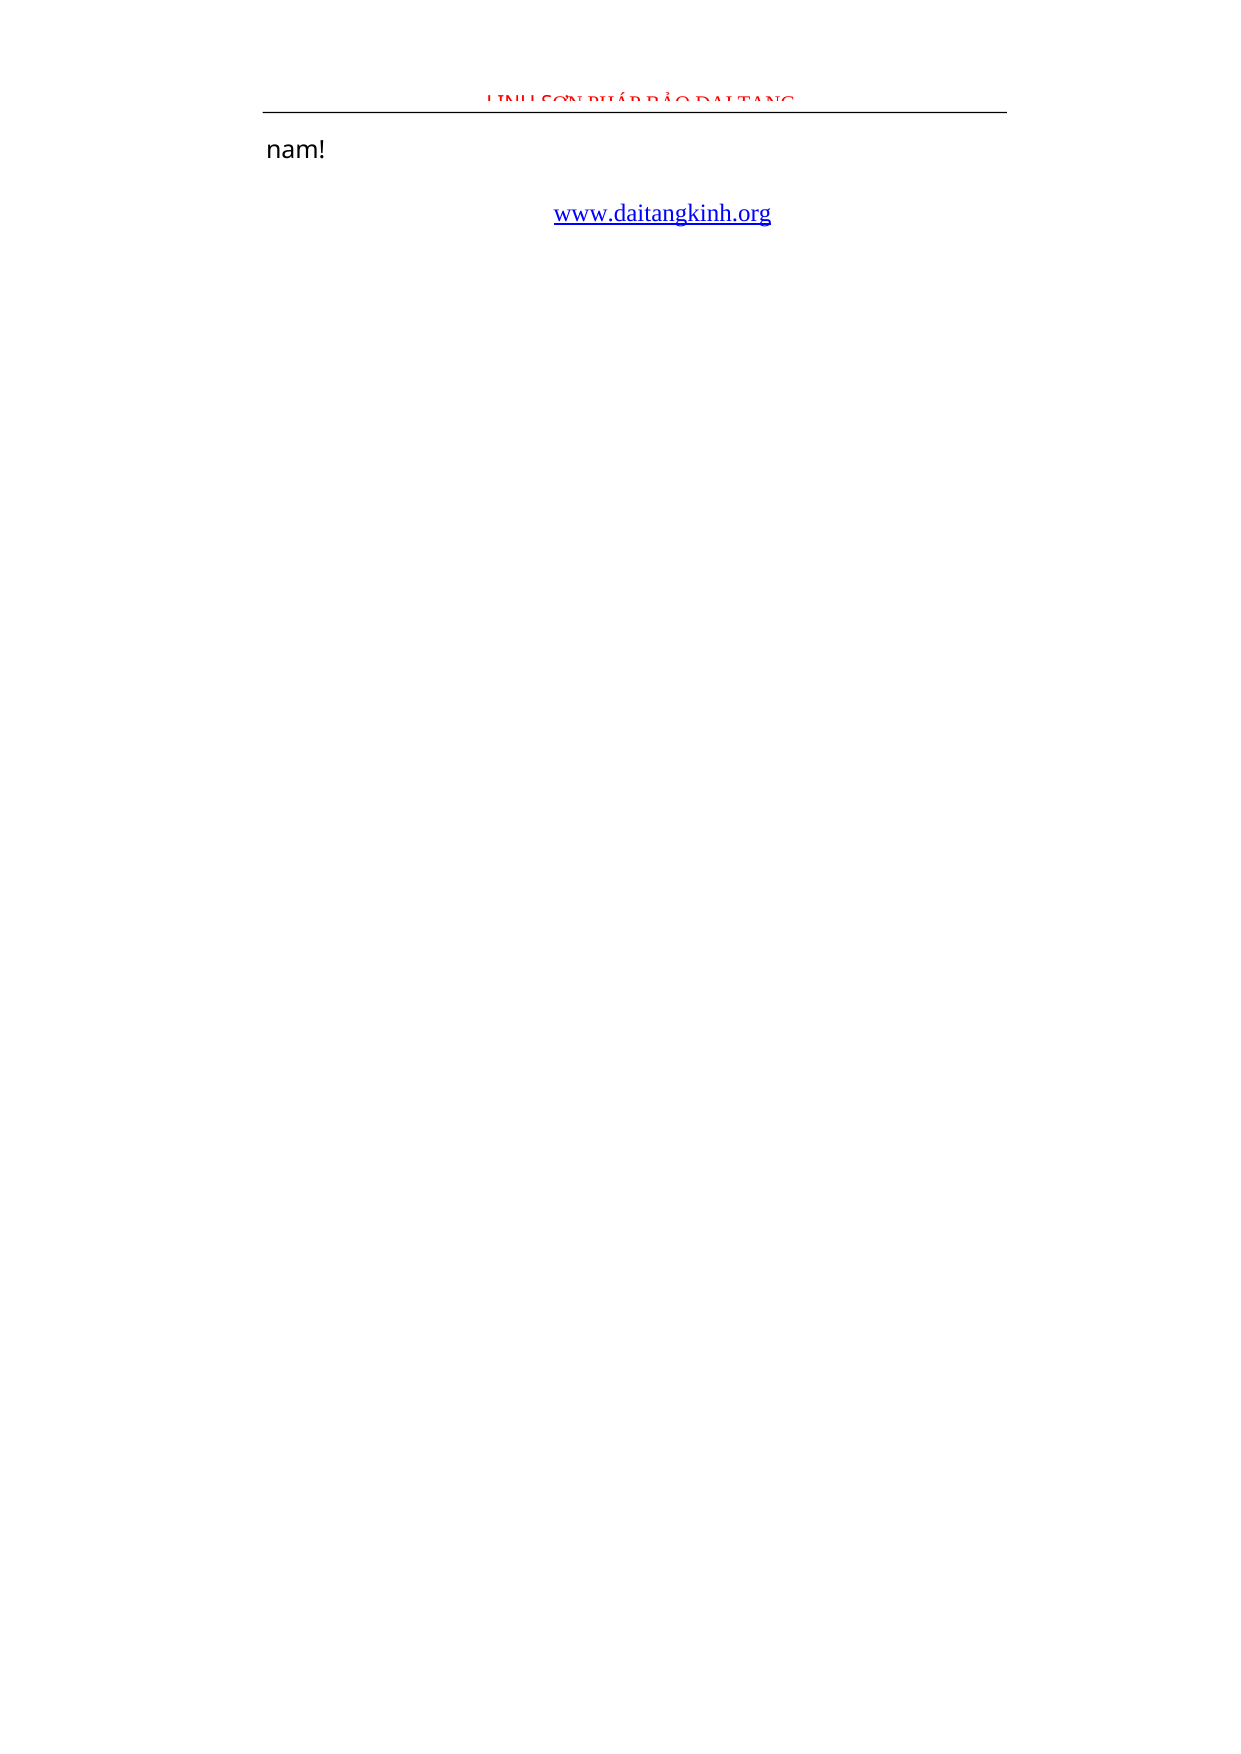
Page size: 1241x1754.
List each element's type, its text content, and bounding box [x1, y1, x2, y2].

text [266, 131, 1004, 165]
text www.daitangkinh.org [553, 198, 1065, 227]
